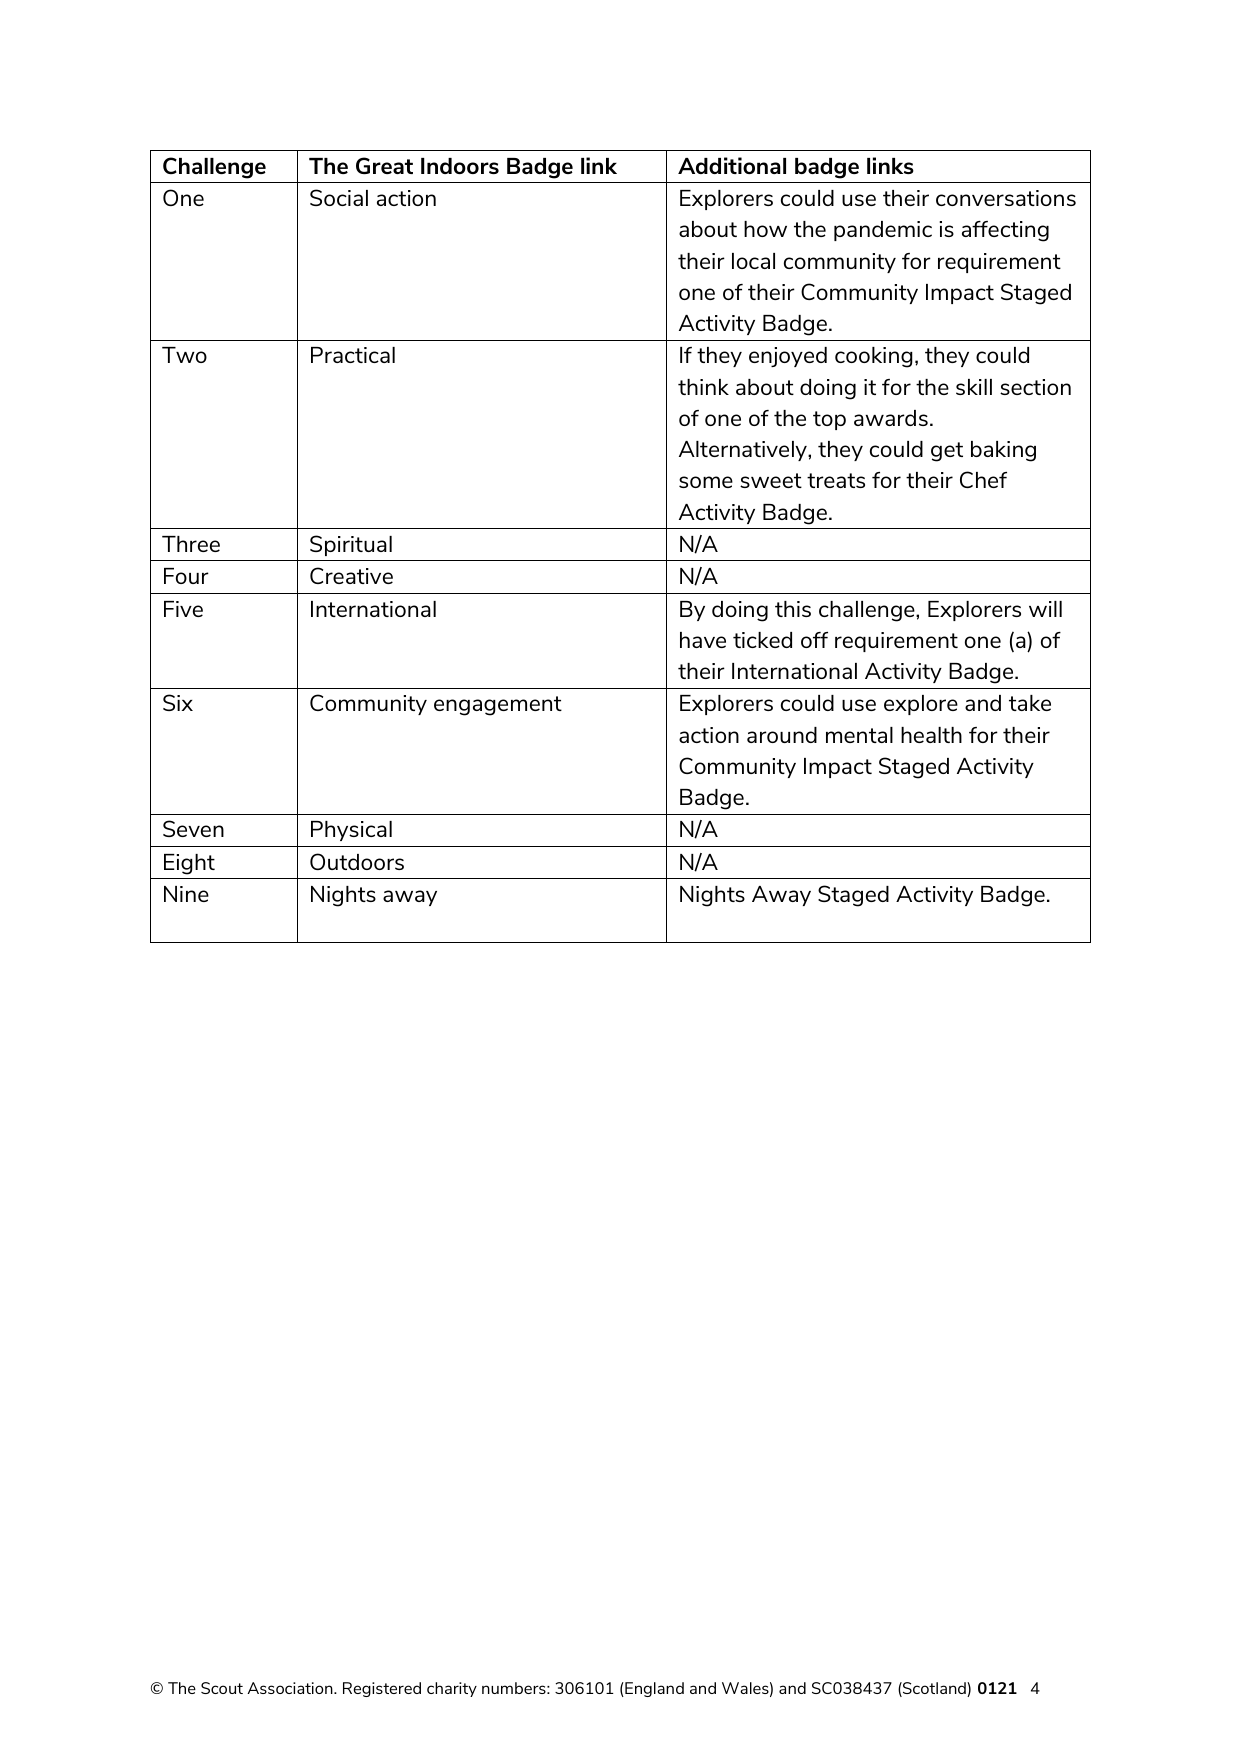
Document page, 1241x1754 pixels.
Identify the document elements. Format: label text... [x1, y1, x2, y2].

table_header Challenge [151, 151, 297, 182]
table_cell Four [151, 561, 297, 593]
table_cell International [298, 594, 666, 687]
table_cell N/A [667, 847, 1090, 878]
table_cell Two [151, 341, 297, 528]
table_cell Practical [298, 341, 666, 528]
table_cell Nights away [298, 879, 666, 942]
table_cell Explorers could use their conversations about how the pandemic is affecting their local community for requirement one of their Community Impact Staged Activity Badge. [667, 183, 1090, 339]
table_cell Three [151, 529, 297, 560]
table_cell Nights Away Staged Activity Badge. [667, 879, 1090, 942]
table_cell Outdoors [298, 847, 666, 878]
table_cell Explorers could use explore and take action around mental health for their Community Impact Staged Activity Badge. [667, 689, 1090, 813]
table_cell N/A [667, 561, 1090, 593]
table_cell One [151, 183, 297, 339]
table_header Additional badge links [667, 151, 1090, 182]
table_cell N/A [667, 529, 1090, 560]
table_cell Five [151, 594, 297, 687]
table_cell Seven [151, 815, 297, 846]
table_cell Six [151, 689, 297, 813]
table_cell Nine [151, 879, 297, 942]
table_cell Creative [298, 561, 666, 593]
table_cell Eight [151, 847, 297, 878]
table_cell Community engagement [298, 689, 666, 813]
table_cell By doing this challenge, Explorers will have ticked off requirement one (a) of their International Activity Badge. [667, 594, 1090, 687]
table_cell N/A [667, 815, 1090, 846]
table_cell Spiritual [298, 529, 666, 560]
table_cell Physical [298, 815, 666, 846]
table_header The Great Indoors Badge link [298, 151, 666, 182]
table_cell If they enjoyed cooking, they could think about doing it for the skill section of one of the top awards. Alternatively, they could get baking some sweet treats for their Chef Activity Badge. [667, 341, 1090, 528]
table_cell Social action [298, 183, 666, 339]
